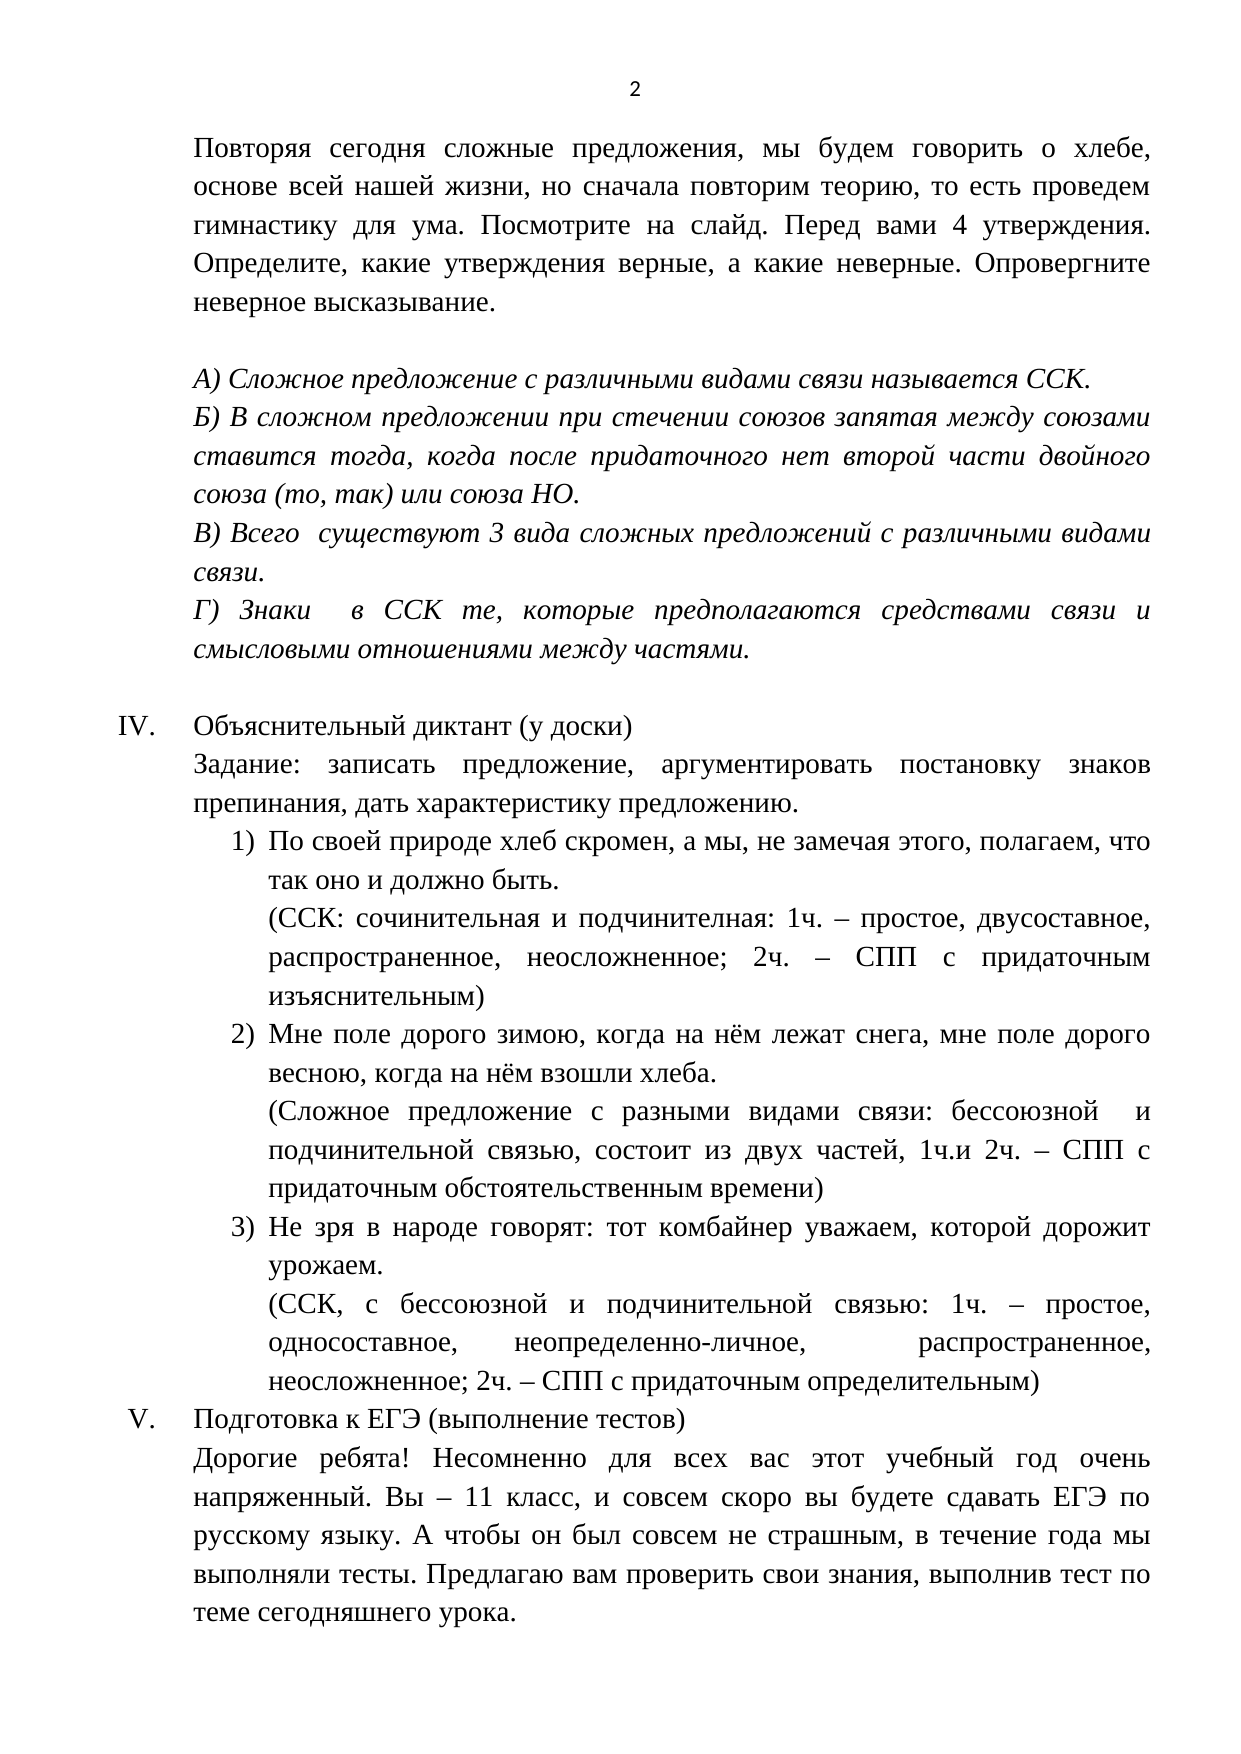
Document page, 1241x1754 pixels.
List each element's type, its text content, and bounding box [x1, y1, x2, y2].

list Задание: записать предложение, аргументировать постановку знаков препинания, дать характеристику предложению. [193, 746, 1152, 818]
list По своей природе хлеб скромен, а мы, не замечая этого, полагаем, что так оно и должно быть. [231, 823, 1152, 896]
list (ССК, с бессоюзной и подчинительной связью: 1ч. – простое, односоставное, неопределенно-личное, распространенное, неосложненное; 2ч. – СПП с придаточным определительным) [268, 1286, 1152, 1397]
list (Сложное предложение с разными видами связи: бессоюзной и подчинительной связью, состоит из двух частей, 1ч.и 2ч. – СПП с придаточным обстоятельственным времени) [268, 1093, 1152, 1204]
list В) Всего существуют 3 вида сложных предложений с различными видами связи. [193, 515, 1152, 587]
list (ССК: сочинительная и подчинителная: 1ч. – простое, двусоставное, распространенное, неосложненное; 2ч. – СПП с придаточным изъяснительным) [268, 901, 1152, 1011]
list Б) В сложном предложении при стечении союзов запятая между союзами ставится тогда, когда после придаточного нет второй части двойного союза (то, так) или союза НО. [193, 399, 1152, 510]
list Повторяя сегодня сложные предложения, мы будем говорить о хлебе, основе всей нашей жизни, но сначала повторим теорию, то есть проведем гимнастику для ума. Посмотрите на слайд. Перед вами 4 утверждения. Определите, какие утверждения верные, а какие неверные. Опровергните неверное высказывание. [193, 130, 1152, 317]
list Г) Знаки в ССК те, которые предполагаются средствами связи и смысловыми отношениями между частями. [193, 592, 1152, 664]
list Подготовка к ЕГЭ (выполнение тестов) [156, 1402, 1152, 1435]
list Не зря в народе говорят: тот комбайнер уважаем, которой дорожит урожаем. [231, 1209, 1152, 1281]
list А) Сложное предложение с различными видами связи называется ССК. [193, 361, 1152, 394]
list Объяснительный диктант (у доски) [156, 708, 1152, 741]
list Дорогие ребята! Несомненно для всех вас этот учебный год очень напряженный. Вы – 11 класс, и совсем скоро вы будете сдавать ЕГЭ по русскому языку. А чтобы он был совсем не страшным, в течение года мы выполняли тесты. Предлагаю вам проверить свои знания, выполнив тест по теме сегодняшнего урока. [193, 1440, 1152, 1628]
list Мне поле дорого зимою, когда на нём лежат снега, мне поле дорого весною, когда на нём взошли хлеба. [231, 1016, 1152, 1088]
